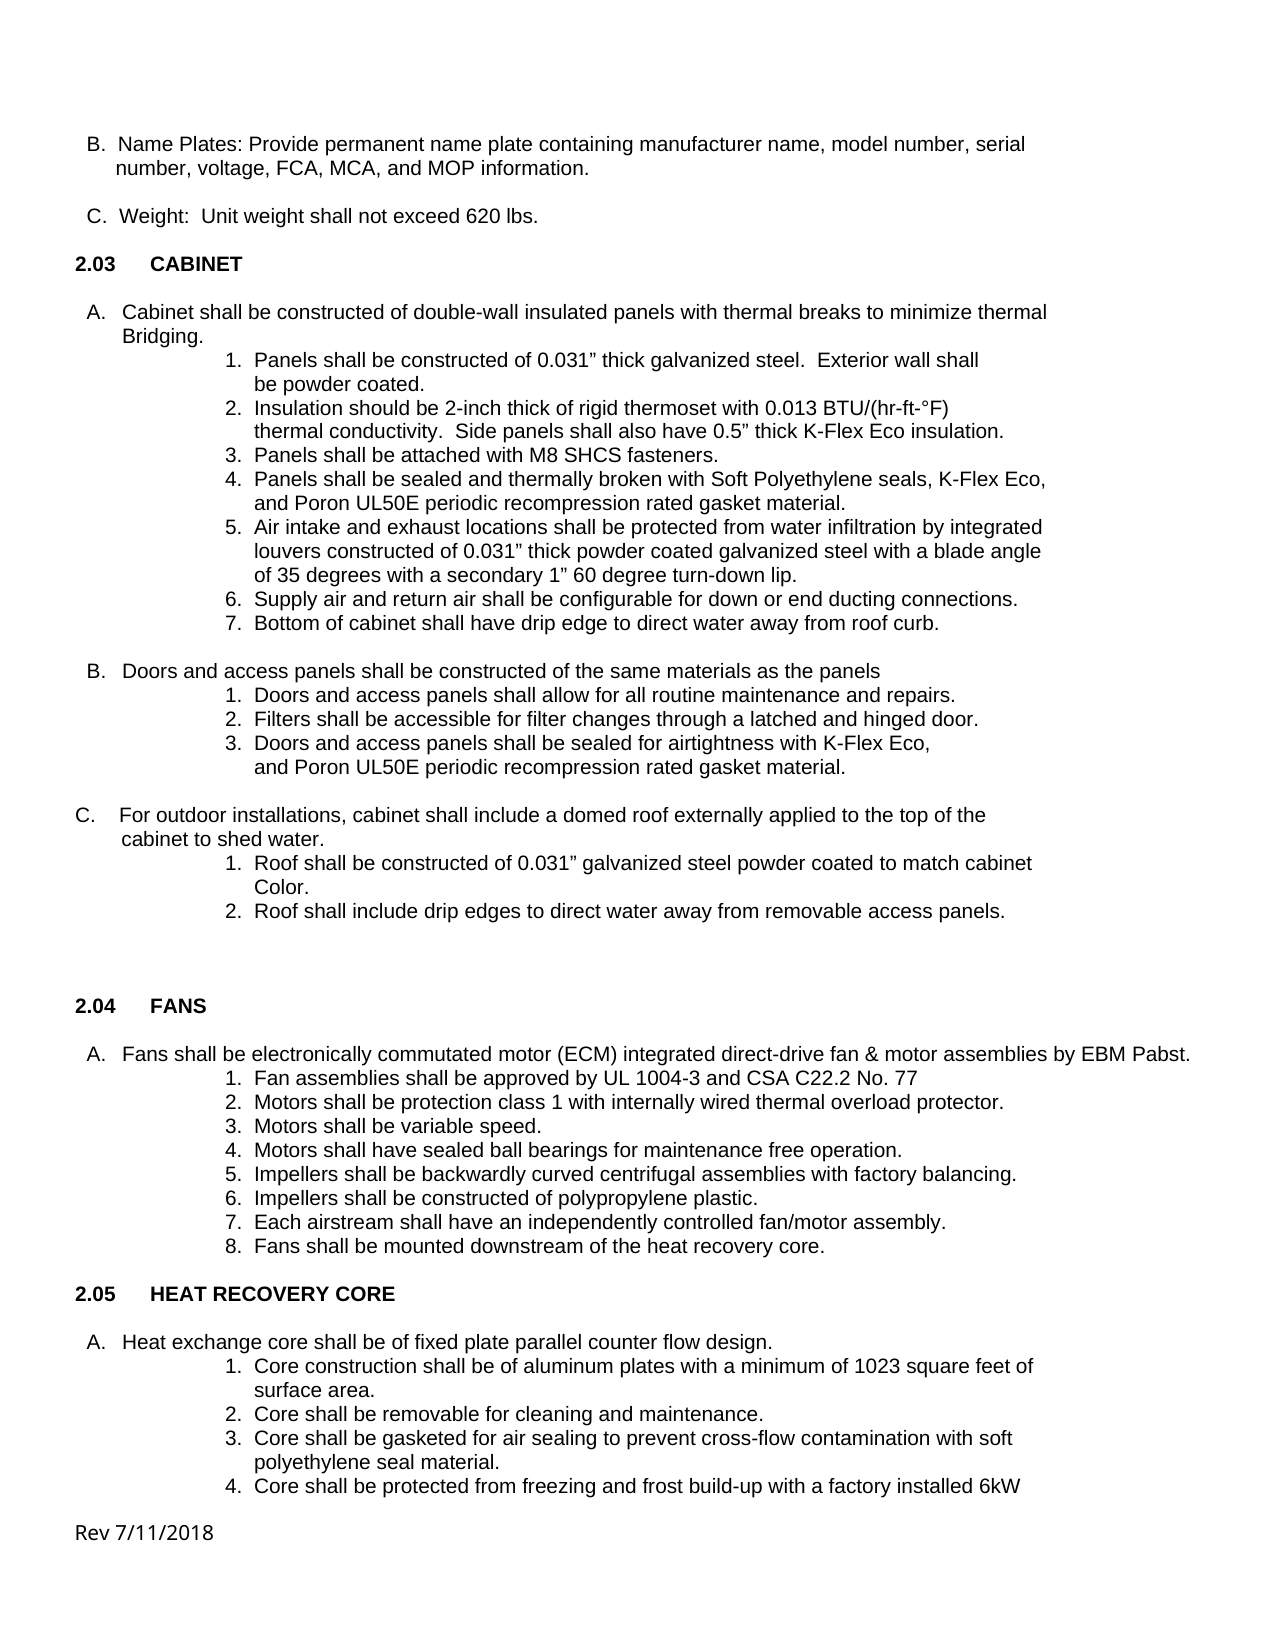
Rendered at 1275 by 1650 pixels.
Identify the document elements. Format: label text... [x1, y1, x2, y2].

text C. For outdoor installations, cabinet shall include a domed roof externally applied to the top of the [75, 803, 1200, 827]
text 3. Panels shall be attached with M8 SHCS fasteners. [75, 443, 1200, 467]
text 4. Panels shall be sealed and thermally broken with Soft Polyethylene seals, K-Flex Eco, [75, 467, 1200, 491]
text 5. Air intake and exhaust locations shall be protected from water infiltration by integrated [75, 515, 1200, 539]
text 4. Motors shall have sealed ball bearings for maintenance free operation. [75, 1138, 1200, 1162]
text 1. Panels shall be constructed of 0.031” thick galvanized steel. Exterior wall shall [75, 347, 1200, 371]
text 2.05 HEAT RECOVERY CORE [75, 1282, 1200, 1306]
text A. Cabinet shall be constructed of double-wall insulated panels with thermal breaks to minimize thermal [75, 299, 1200, 323]
text 2.03 CABINET [75, 252, 1200, 276]
text Bridging. [75, 323, 1200, 347]
text B. Doors and access panels shall be constructed of the same materials as the panels [75, 659, 1200, 683]
text 1. Roof shall be constructed of 0.031” galvanized steel powder coated to match cabinet [75, 851, 1200, 874]
text 2. Roof shall include drip edges to direct water away from removable access panels. [75, 898, 1200, 922]
text surface area. [75, 1378, 1200, 1402]
text polyethylene seal material. [75, 1449, 1200, 1473]
text B. Name Plates: Provide permanent name plate containing manufacturer name, model number, serial [75, 132, 1200, 156]
text C. Weight: Unit weight shall not exceed 620 lbs. [75, 204, 1200, 228]
text 6. Impellers shall be constructed of polypropylene plastic. [75, 1186, 1200, 1210]
text 4. Core shall be protected from freezing and frost build-up with a factory installed 6kW [75, 1473, 1200, 1497]
text cabinet to shed water. [75, 827, 1200, 851]
text be powder coated. [75, 371, 1200, 395]
text 1. Doors and access panels shall allow for all routine maintenance and repairs. [75, 683, 1200, 707]
text 3. Doors and access panels shall be sealed for airtightness with K-Flex Eco, [75, 731, 1200, 755]
text and Poron UL50E periodic recompression rated gasket material. [75, 491, 1200, 515]
text of 35 degrees with a secondary 1” 60 degree turn-down lip. [75, 563, 1200, 587]
text thermal conductivity. Side panels shall also have 0.5” thick K-Flex Eco insulation. [75, 419, 1200, 443]
text 2. Core shall be removable for cleaning and maintenance. [75, 1402, 1200, 1426]
text 2.04 FANS [75, 994, 1200, 1018]
text 5. Impellers shall be backwardly curved centrifugal assemblies with factory balancing. [75, 1162, 1200, 1186]
text 1. Core construction shall be of aluminum plates with a minimum of 1023 square feet of [75, 1354, 1200, 1378]
text 6. Supply air and return air shall be configurable for down or end ducting connections. [75, 587, 1200, 611]
text 7. Each airstream shall have an independently controlled fan/motor assembly. [75, 1210, 1200, 1234]
text Color. [75, 874, 1200, 898]
text A. Fans shall be electronically commutated motor (ECM) integrated direct-drive fan & motor assemblies by EBM Pabst. [75, 1042, 1200, 1066]
text and Poron UL50E periodic recompression rated gasket material. [75, 755, 1200, 779]
text 3. Core shall be gasketed for air sealing to prevent cross-flow contamination with soft [75, 1426, 1200, 1449]
text 2. Motors shall be protection class 1 with internally wired thermal overload protector. [75, 1090, 1200, 1114]
text 7. Bottom of cabinet shall have drip edge to direct water away from roof curb. [75, 611, 1200, 635]
text 2. Filters shall be accessible for filter changes through a latched and hinged door. [75, 707, 1200, 731]
text A. Heat exchange core shall be of fixed plate parallel counter flow design. [75, 1330, 1200, 1354]
text louvers constructed of 0.031” thick powder coated galvanized steel with a blade angle [75, 539, 1200, 563]
text 1. Fan assemblies shall be approved by UL 1004-3 and CSA C22.2 No. 77 [75, 1066, 1200, 1090]
text 2. Insulation should be 2-inch thick of rigid thermoset with 0.013 BTU/(hr-ft-°F) [75, 395, 1200, 419]
text number, voltage, FCA, MCA, and MOP information. [75, 156, 1200, 180]
text 8. Fans shall be mounted downstream of the heat recovery core. [75, 1234, 1200, 1258]
text 3. Motors shall be variable speed. [75, 1114, 1200, 1138]
